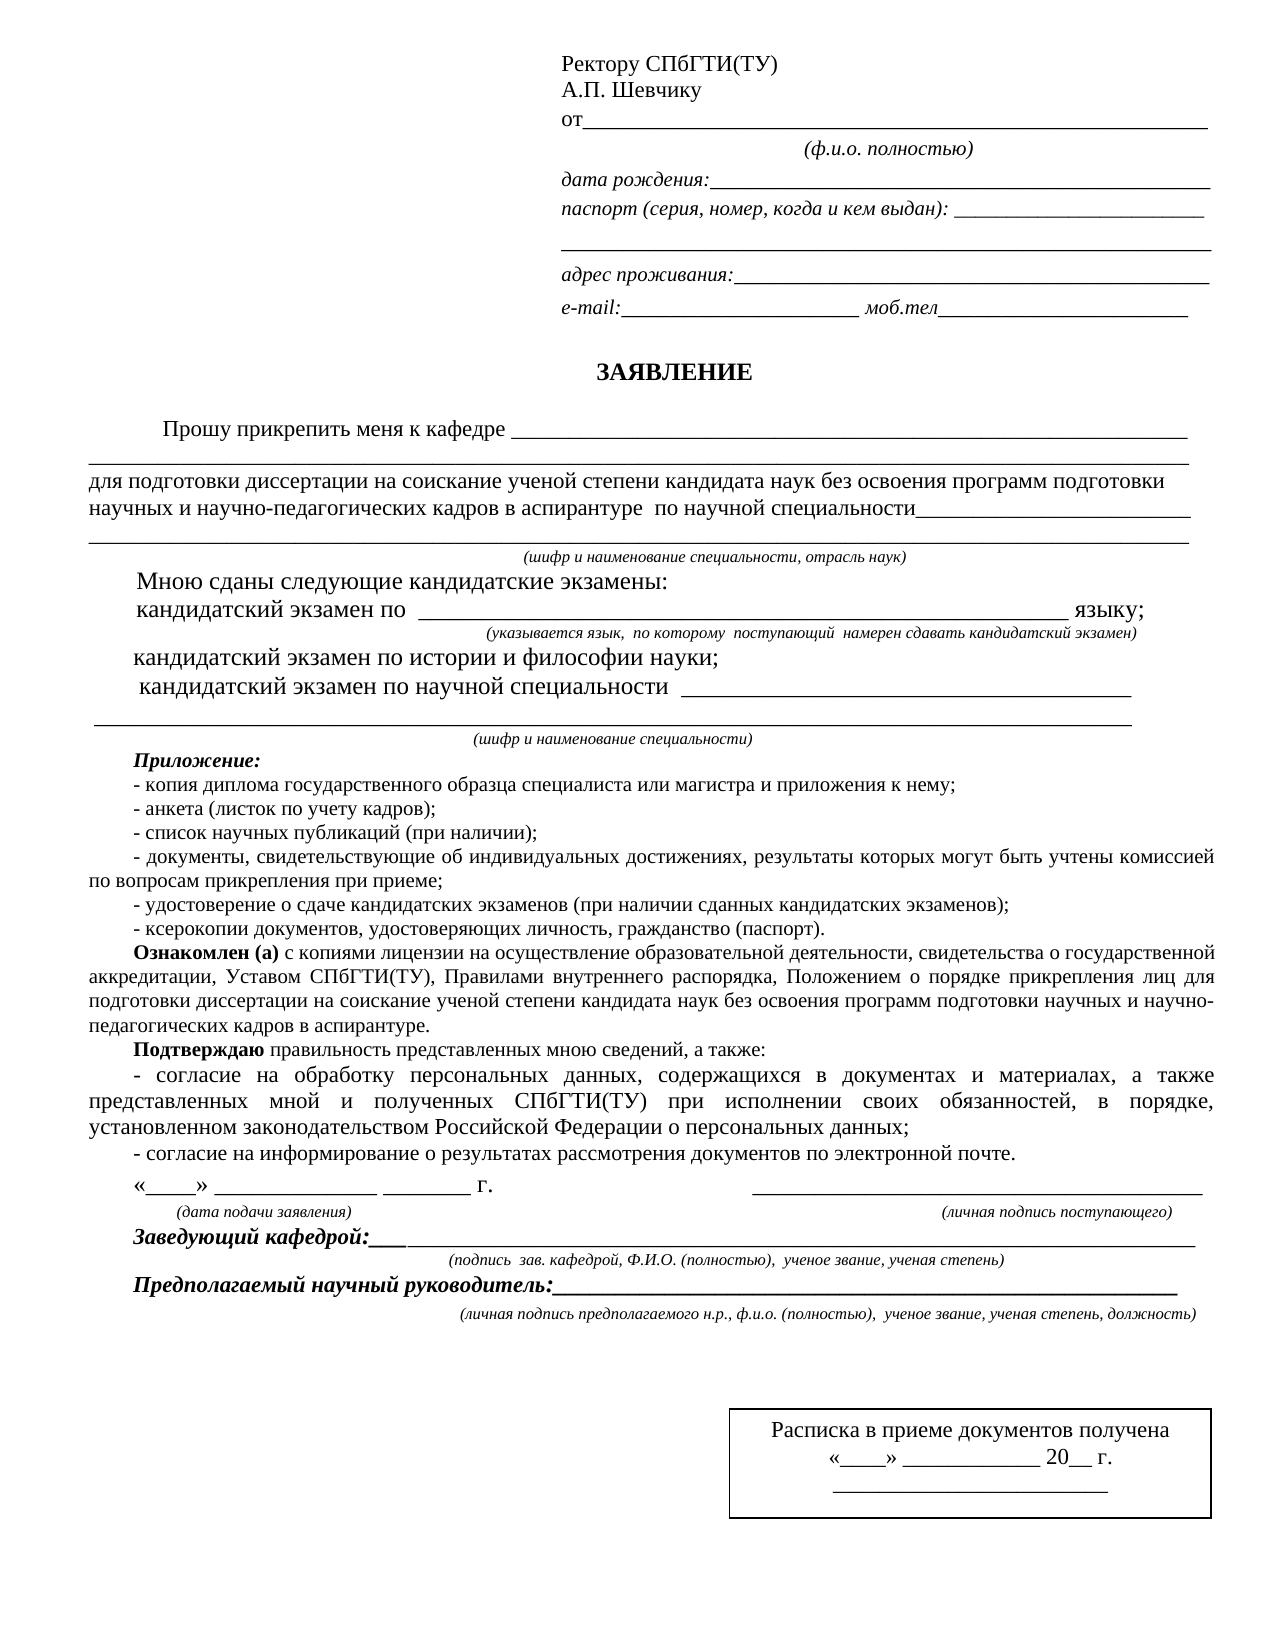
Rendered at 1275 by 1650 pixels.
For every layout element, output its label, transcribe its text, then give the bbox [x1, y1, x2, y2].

text (дата подачи заявления) (личная подпись поступающего) [89, 1202, 1216, 1221]
text ЗАЯВЛЕНИЕ [89, 357, 1216, 386]
text Ознакомлен (а) с копиями лицензии на осуществление образовательной деятельности, свидетельства о государственной аккредитации, Уставом СПбГТИ(ТУ), Правилами внутреннего распорядка, Положением о порядке прикрепления лиц для подготовки диссертации на соискание ученой степени кандидата наук без освоения программ подготовки научных и научно-педагогических кадров в аспирантуре. [89, 940, 1216, 1037]
text - список научных публикаций (при наличии); [89, 820, 1216, 844]
text (подпись зав. кафедрой, Ф.И.О. (полностью), ученое звание, ученая степень) [89, 1250, 1216, 1269]
text е-mail:___________________ моб.тел____________________ [561, 291, 1216, 319]
text - согласие на информирование о результатах рассмотрения документов по электронной почте. [89, 1140, 1216, 1165]
text от__________________________________________________ [561, 103, 1216, 131]
text Ректору СПбГТИ(ТУ) [561, 50, 1216, 76]
text (шифр и наименование специальности, отрасль наук) [89, 547, 1216, 566]
text (ф.и.о. полностью) [561, 136, 1216, 160]
text Подтверждаю правильность представленных мною сведений, а также: [89, 1037, 1216, 1061]
text Предполагаемый научный руководитель:__________________________________________________ [89, 1269, 1216, 1298]
text кандидатский экзамен по ____________________________________________________ языку; [89, 594, 1216, 623]
text - документы, свидетельствующие об индивидуальных достижениях, результаты которых могут быть учтены комиссией по вопросам прикрепления при приеме; [89, 844, 1216, 892]
text (указывается язык, по которому поступающий намерен сдавать кандидатский экзамен) [89, 623, 1137, 642]
text кандидатский экзамен по истории и философии науки; [89, 642, 1137, 671]
text Приложение: [89, 748, 1216, 772]
text - анкета (листок по учету кадров); [89, 796, 1216, 820]
text А.П. Шевчику [561, 76, 1216, 103]
text - удостоверение о сдаче кандидатских экзаменов (при наличии сданных кандидатских экзаменов); [89, 892, 1216, 916]
text Мною сданы следующие кандидатские экзамены: [89, 566, 1216, 594]
text «____» _____________ _______ г. ____________________________________ [89, 1169, 1216, 1198]
text паспорт (серия, номер, когда и кем выдан): ________________________ ____________________________________________________ адрес проживания:______________________________________ [561, 196, 1216, 286]
text кандидатский экзамен по научной специальности ____________________________________ ___________________________________________________________________________________ (шифр и наименование специальности) [89, 671, 1137, 748]
text - согласие на обработку персональных данных, содержащихся в документах и материалах, а также представленных мной и полученных СПбГТИ(ТУ) при исполнении своих обязанностей, в порядке, установленном законодательством Российской Федерации о персональных данных; [89, 1061, 1216, 1140]
text - ксерокопии документов, удостоверяющих личность, гражданство (паспорт). [89, 916, 1216, 940]
text - копия диплома государственного образца специалиста или магистра и приложения к нему; [89, 772, 1216, 796]
text Прошу прикрепить меня к кафедре ___________________________________________________________ ________________________________________________________________________________________________ для подготовки диссертации на соискание ученой степени кандидата наук без освоения программ подготовки научных и научно-педагогических кадров в аспирантуре по научной специальности________________________ ________________________________________________________________________________________________ [89, 415, 1216, 547]
text (личная подпись предполагаемого н.р., ф.и.о. (полностью), ученое звание, ученая степень, должность) [74, 1298, 1226, 1323]
text дата рождения:________________________________________ [561, 163, 1216, 192]
text Заведующий кафедрой:__________________________________________________________________ [89, 1221, 1216, 1250]
